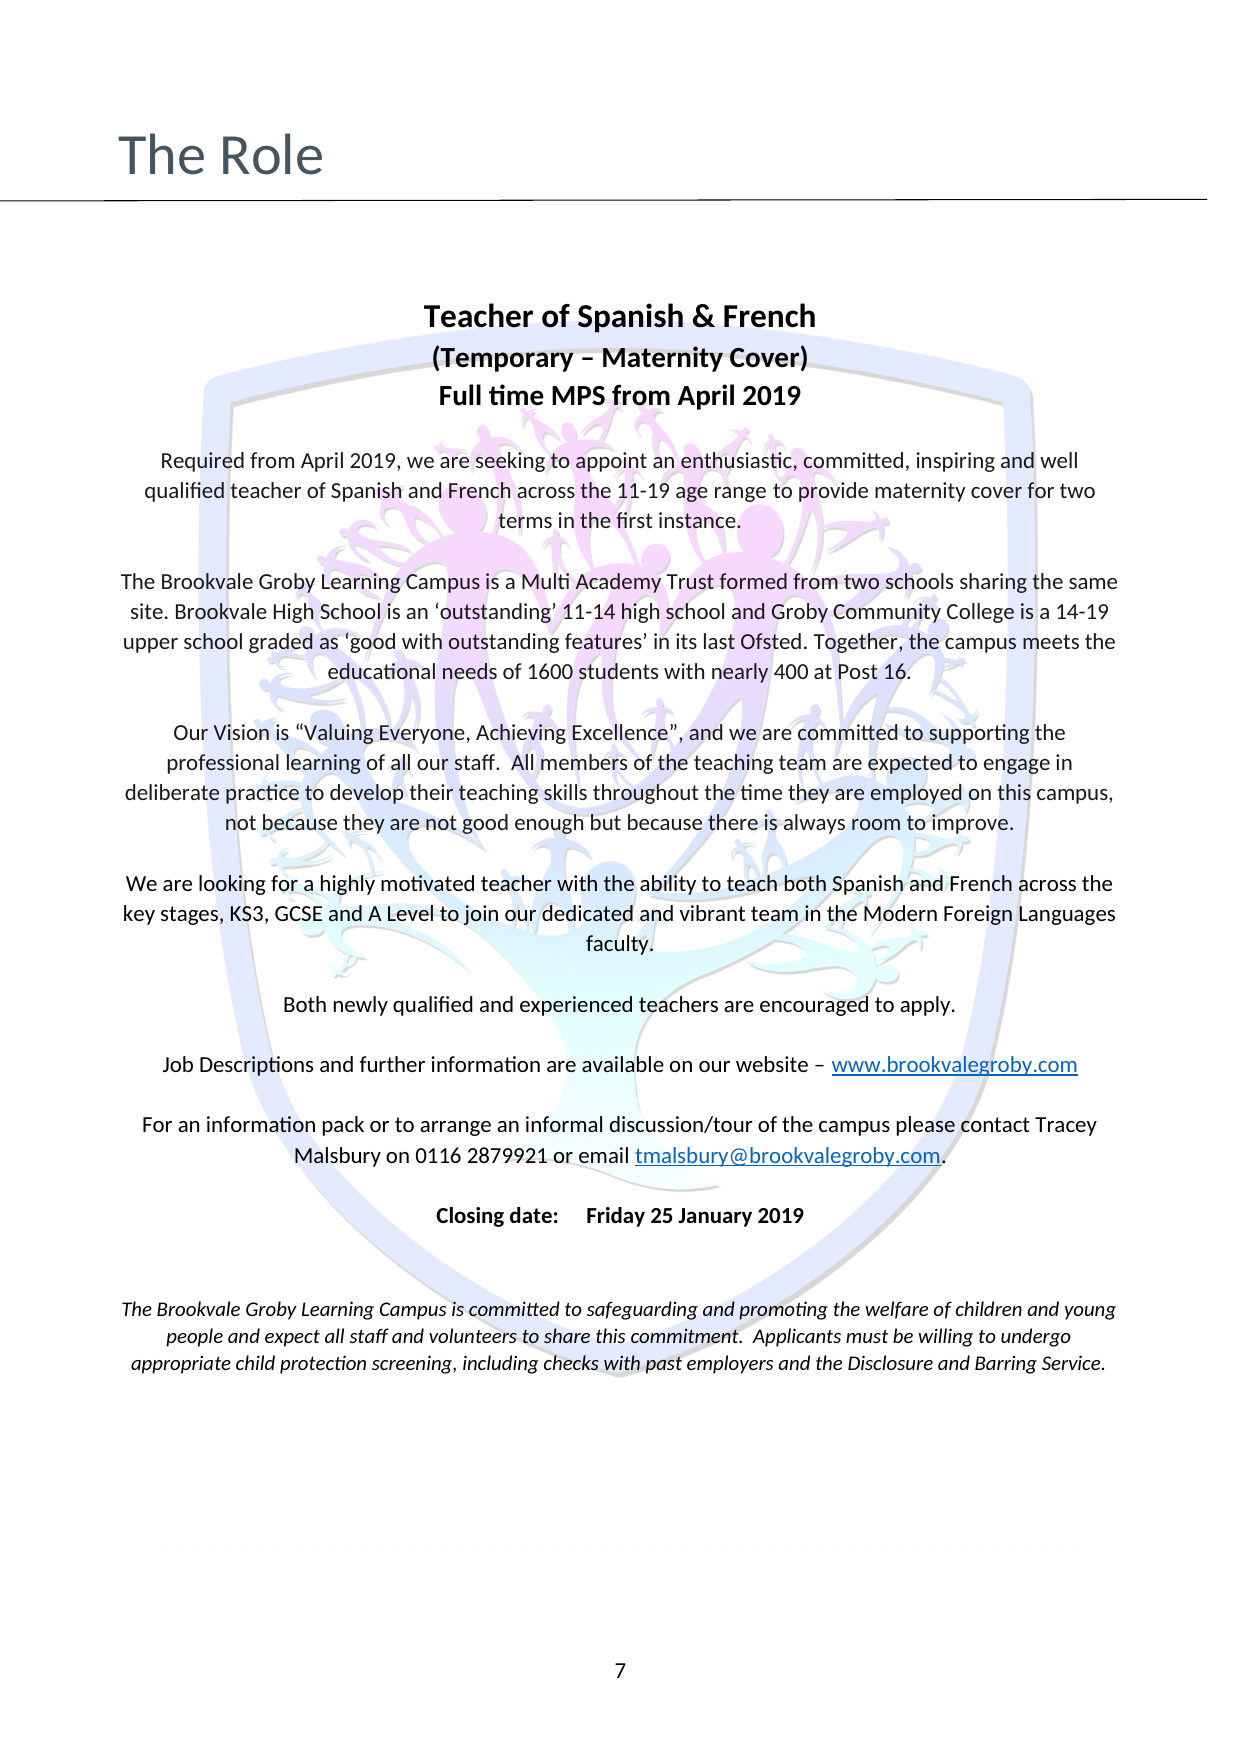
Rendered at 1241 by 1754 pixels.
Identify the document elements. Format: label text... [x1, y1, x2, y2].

text Closing date: Friday 25 January 2019 [118, 1201, 1122, 1229]
text Required from April 2019, we are seeking to appoint an enthusiastic, committed, inspiring and well qualified teacher of Spanish and French across the 11-19 age range to provide maternity cover for two terms in the first instance. [118, 446, 1122, 534]
text For an information pack or to arrange an informal discussion/tour of the campus please contact Tracey Malsbury on 0116 2879921 or email tmalsbury@brookvalegroby.com. [118, 1111, 1122, 1169]
text The Brookvale Groby Learning Campus is a Multi Academy Trust formed from two schools sharing the same site. Brookvale High School is an ‘outstanding’ 11-14 high school and Groby Community College is a 14-19 upper school graded as ‘good with outstanding features’ in its last Ofsted. Together, the campus meets the educational needs of 1600 students with nearly 400 at Post 16. [118, 567, 1122, 686]
text The Role [118, 118, 1122, 189]
text We are looking for a highly motivated teacher with the ability to teach both Spanish and French across the key stages, KS3, GCSE and A Level to join our dedicated and vibrant team in the Modern Foreign Languages faculty. [118, 869, 1122, 957]
text The Brookvale Groby Learning Campus is committed to safeguarding and promoting the welfare of children and young people and expect all staff and volunteers to share this commitment. Applicants must be willing to undergo appropriate child protection screening, including checks with past employers and the Disclosure and Barring Service. [118, 1296, 1122, 1376]
text Both newly qualified and experienced teachers are encouraged to apply. [118, 990, 1122, 1018]
text (Temporary – Maternity Cover) [118, 339, 1122, 374]
text Teacher of Spanish & French [118, 295, 1122, 336]
text Job Descriptions and further information are available on our website – www.brookvalegroby.com [118, 1050, 1122, 1078]
text Full time MPS from April 2019 [118, 377, 1122, 413]
text Our Vision is “Valuing Everyone, Achieving Excellence”, and we are committed to supporting the professional learning of all our staff. All members of the teaching team are expected to engage in deliberate practice to develop their teaching skills throughout the time they are employed on this campus, not because they are not good enough but because there is always room to improve. [118, 718, 1122, 837]
